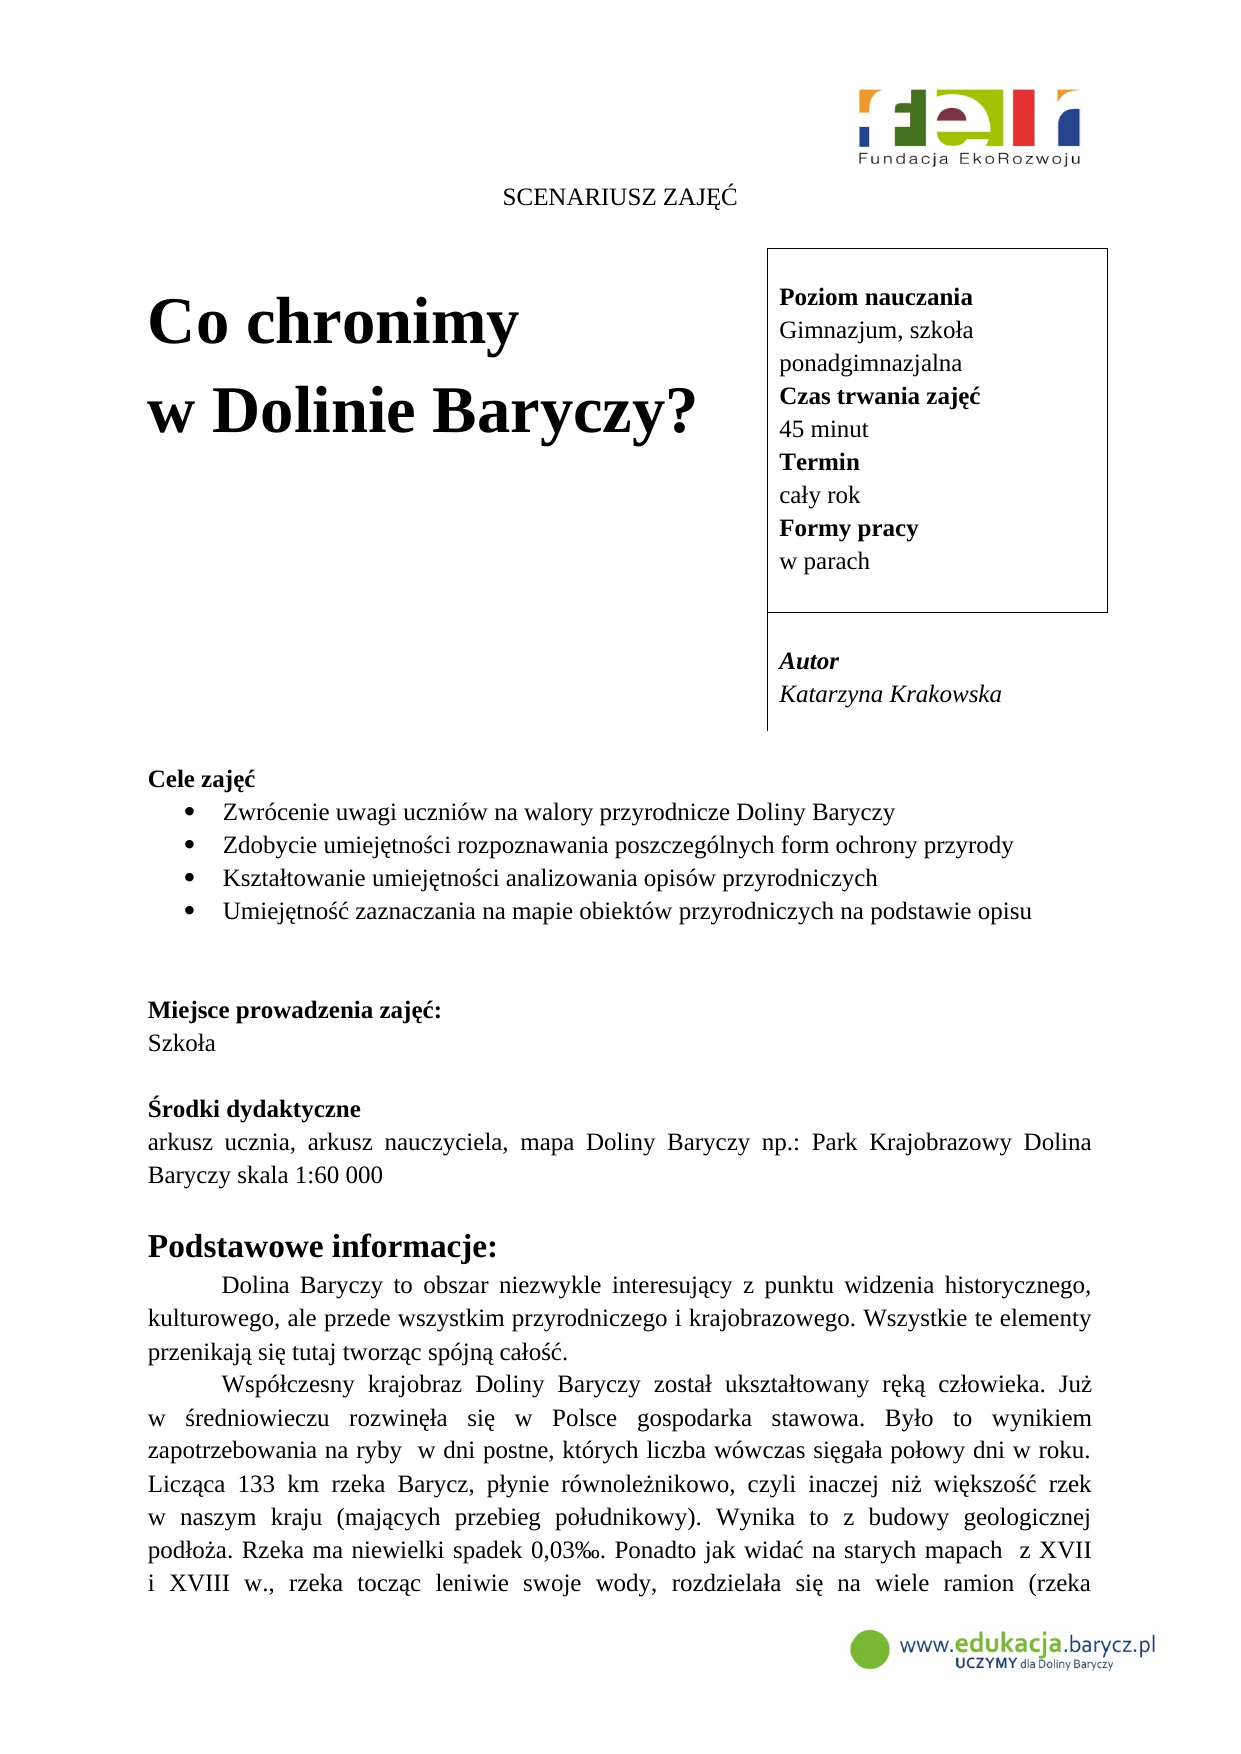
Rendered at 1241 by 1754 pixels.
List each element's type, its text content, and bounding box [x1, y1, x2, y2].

text Cele zajęć [148, 764, 1093, 793]
text Podstawowe informacje: [148, 1226, 1093, 1265]
text Szkoła [148, 1028, 1093, 1057]
text Miejsce prowadzenia zajęć: [148, 995, 1093, 1024]
text Środki dydaktyczne [148, 1094, 1093, 1123]
picture [0, 1606, 1241, 1754]
text SCENARIUSZ ZAJĘĆ [148, 182, 1093, 210]
list Zwrócenie uwagi uczniów na walory przyrodnicze Doliny Baryczy [185, 797, 1093, 826]
list Zdobycie umiejętności rozpoznawania poszczególnych form ochrony przyrody [185, 830, 1093, 859]
text arkusz ucznia, arkusz nauczyciela, mapa Doliny Baryczy np.: Park Krajobrazowy Dolina Baryczy skala 1:60 000 [148, 1127, 1093, 1189]
table_header Co chronimy w Dolinie Baryczy? [136, 248, 767, 731]
text Dolina Baryczy to obszar niezwykle interesujący z punktu widzenia historycznego, kulturowego, ale przede wszystkim przyrodniczego i krajobrazowego. Wszystkie te elementy przenikają się tutaj tworząc spójną całość. [148, 1271, 1093, 1365]
list Umiejętność zaznaczania na mapie obiektów przyrodniczych na podstawie opisu [185, 896, 1093, 925]
table_header Poziom nauczania Gimnazjum, szkoła ponadgimnazjalna Czas trwania zajęć 45 minut Termin cały rok Formy pracy w parach [768, 249, 1107, 612]
list Kształtowanie umiejętności analizowania opisów przyrodniczych [185, 863, 1093, 892]
picture [845, 73, 1093, 182]
table_cell Autor Katarzyna Krakowska [768, 613, 1107, 731]
